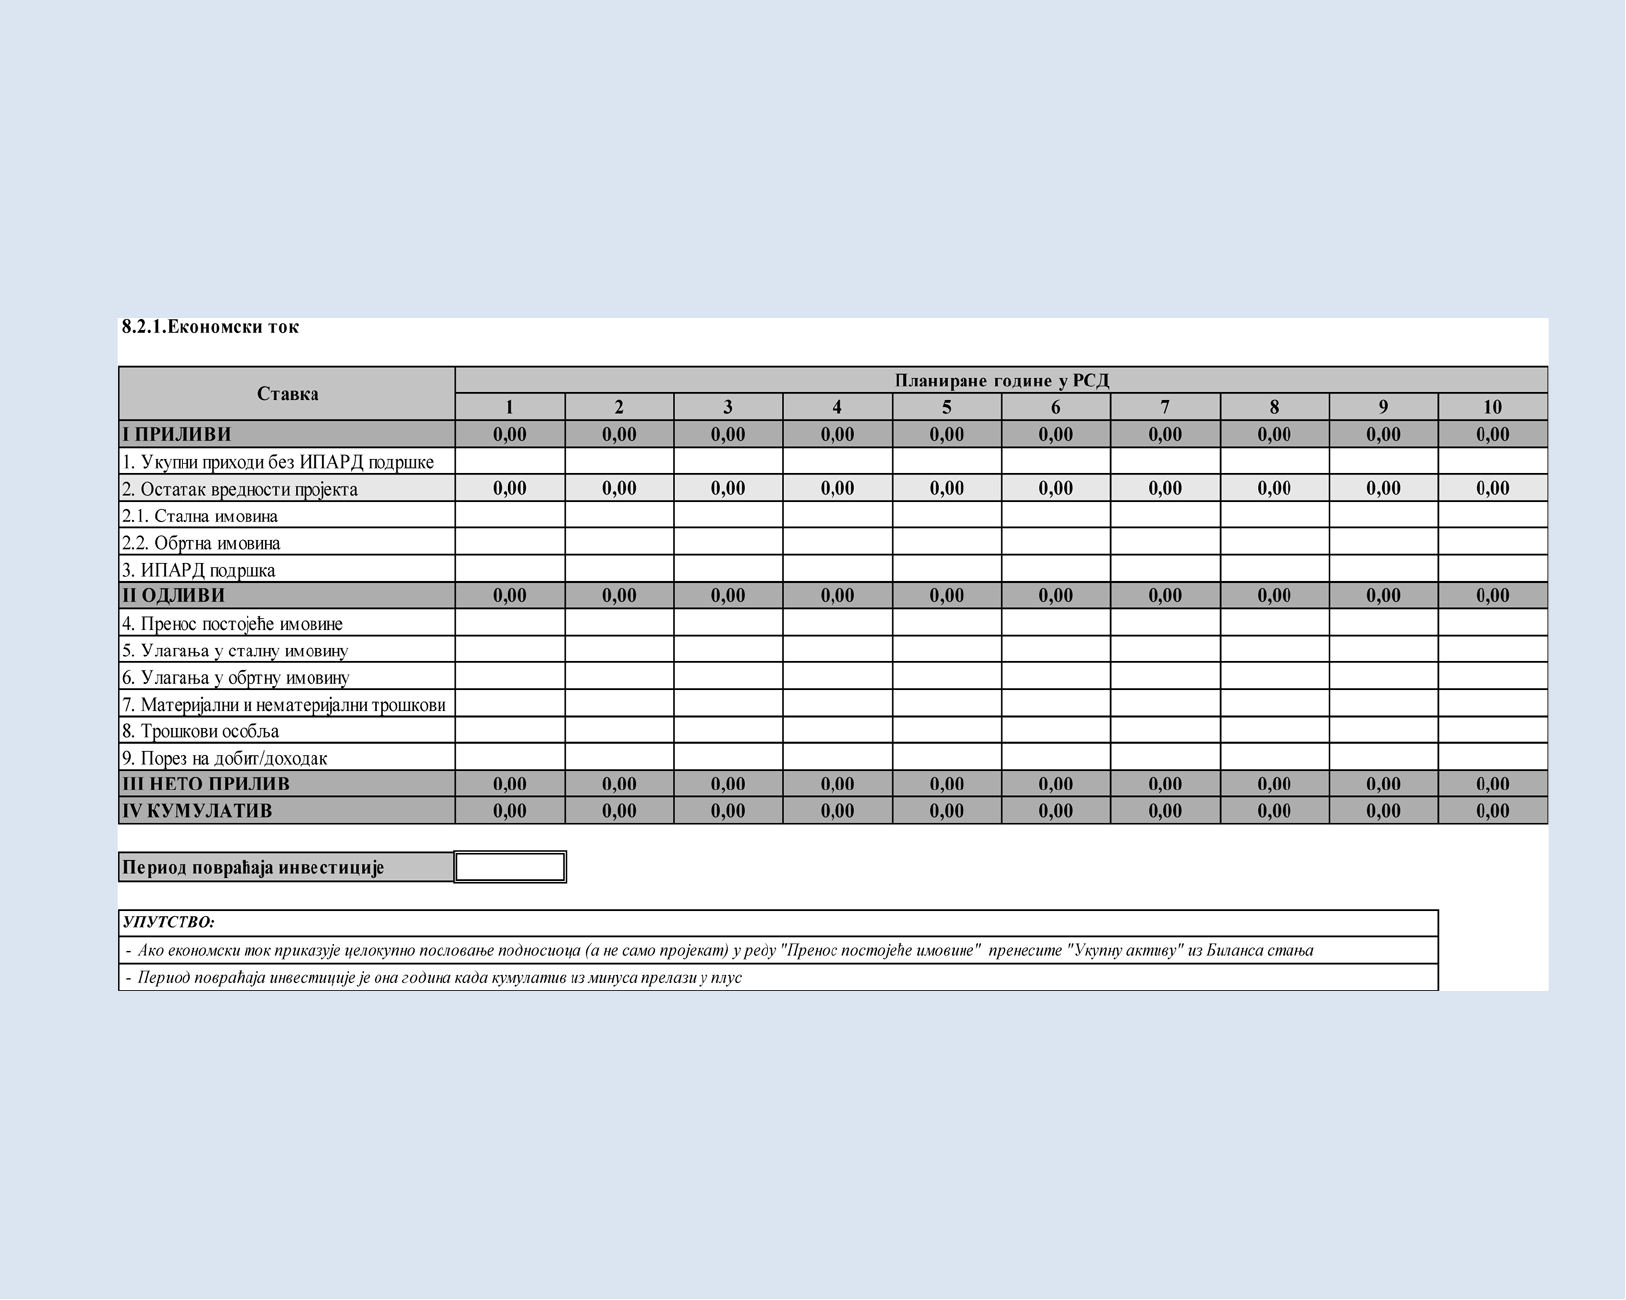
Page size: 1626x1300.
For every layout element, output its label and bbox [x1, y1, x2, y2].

picture [117, 318, 1549, 991]
